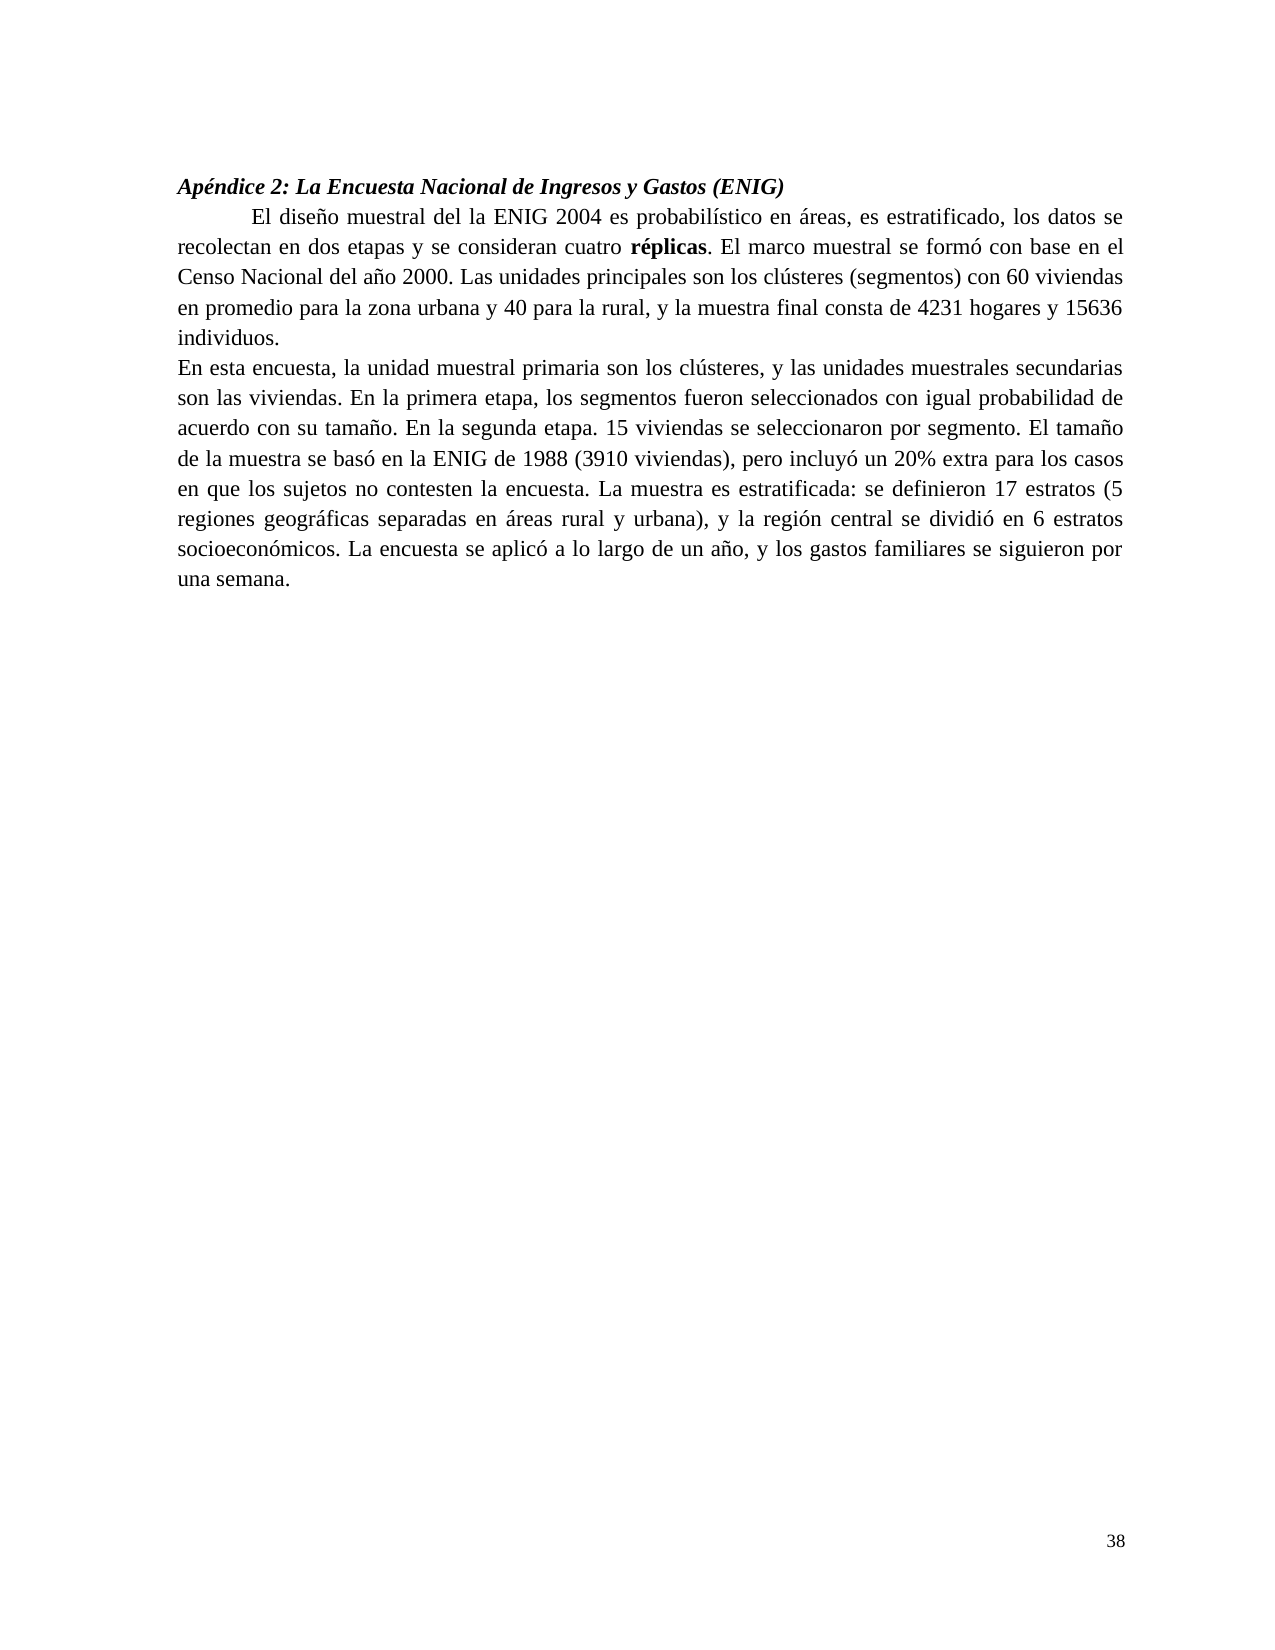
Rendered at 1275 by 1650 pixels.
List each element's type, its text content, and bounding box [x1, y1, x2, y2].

subtitle Apéndice 2: La Encuesta Nacional de Ingresos y Gastos (ENIG) [177, 173, 1125, 199]
text El diseño muestral del la ENIG 2004 es probabilístico en áreas, es estratificado, los datos se recolectan en dos etapas y se consideran cuatro réplicas. El marco muestral se formó con base en el Censo Nacional del año 2000. Las unidades principales son los clústeres (segmentos) con 60 viviendas en promedio para la zona urbana y 40 para la rural, y la muestra final consta de 4231 hogares y 15636 individuos. [177, 203, 1125, 350]
text En esta encuesta, la unidad muestral primaria son los clústeres, y las unidades muestrales secundarias son las viviendas. En la primera etapa, los segmentos fueron seleccionados con igual probabilidad de acuerdo con su tamaño. En la segunda etapa. 15 viviendas se seleccionaron por segmento. El tamaño de la muestra se basó en la ENIG de 1988 (3910 viviendas), pero incluyó un 20% extra para los casos en que los sujetos no contesten la encuesta. La muestra es estratificada: se definieron 17 estratos (5 regiones geográficas separadas en áreas rural y urbana), y la región central se dividió en 6 estratos socioeconómicos. La encuesta se aplicó a lo largo de un año, y los gastos familiares se siguieron por una semana. [177, 354, 1125, 592]
